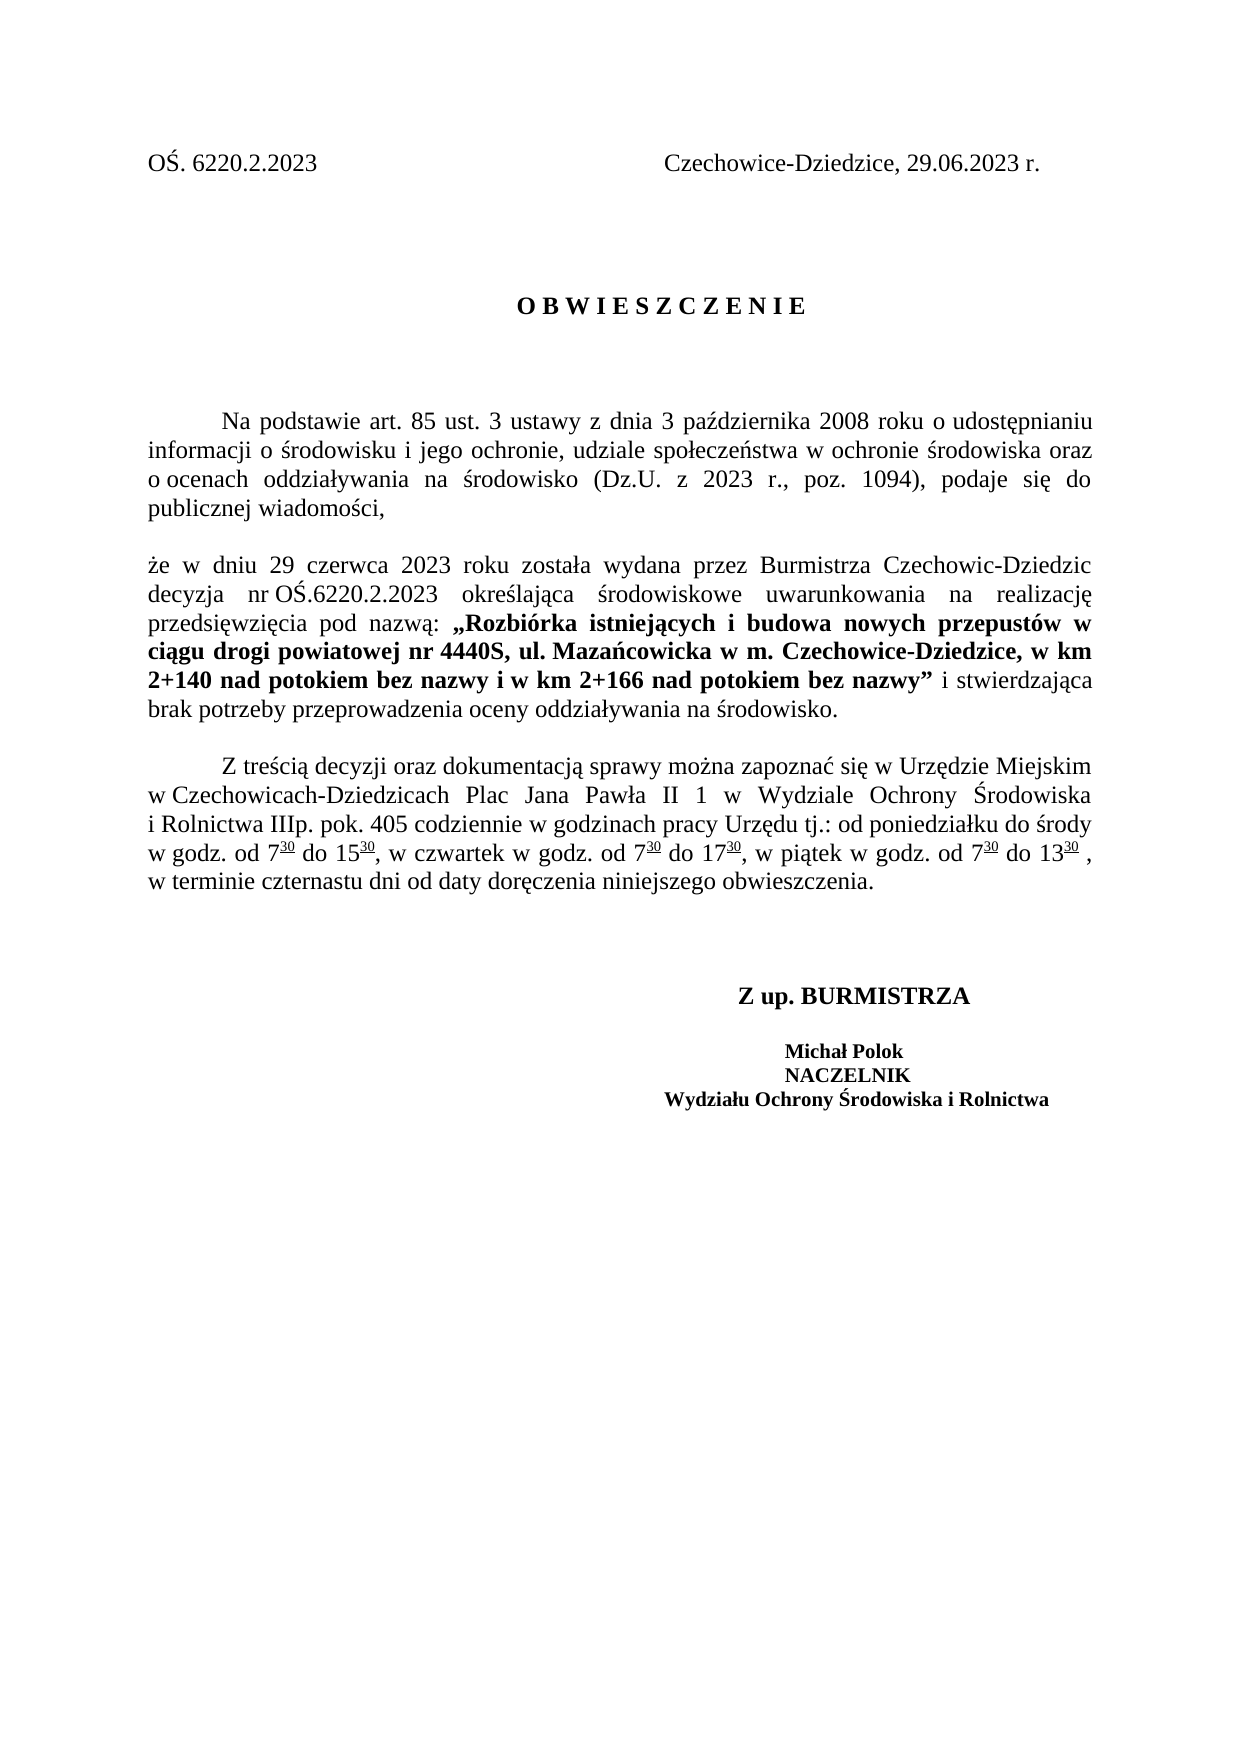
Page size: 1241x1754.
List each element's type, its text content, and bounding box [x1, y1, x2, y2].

text Na podstawie art. 85 ust. 3 ustawy z dnia 3 października 2008 roku o udostępnianiu informacji o środowisku i jego ochronie, udziale społeczeństwa w ochronie środowiska oraz o ocenach oddziaływania na środowisko (Dz.U. z 2023 r., poz. 1094), podaje się do publicznej wiadomości, [148, 406, 1093, 521]
text O B W I E S Z C Z E N I E [148, 291, 1093, 320]
text Z up. BURMISTRZA [148, 981, 1093, 1010]
text że w dniu 29 czerwca 2023 roku została wydana przez Burmistrza Czechowic-Dziedzic decyzja nr OŚ.6220.2.2023 określająca środowiskowe uwarunkowania na realizację przedsięwzięcia pod nazwą: „Rozbiórka istniejących i budowa nowych przepustów w ciągu drogi powiatowej nr 4440S, ul. Mazańcowicka w m. Czechowice-Dziedzice, w km 2+140 nad potokiem bez nazwy i w km 2+166 nad potokiem bez nazwy” i stwierdzająca brak potrzeby przeprowadzenia oceny oddziaływania na środowisko. [148, 550, 1093, 723]
text Michał Polok [148, 1039, 1093, 1063]
text Z treścią decyzji oraz dokumentacją sprawy można zapoznać się w Urzędzie Miejskim w Czechowicach-Dziedzicach Plac Jana Pawła II 1 w Wydziale Ochrony Środowiska i Rolnictwa IIIp. pok. 405 codziennie w godzinach pracy Urzędu tj.: od poniedziałku do środy w godz. od 730 do 1530, w czwartek w godz. od 730 do 1730, w piątek w godz. od 730 do 1330 , w terminie czternastu dni od daty doręczenia niniejszego obwieszczenia. [148, 751, 1093, 895]
text NACZELNIK [148, 1063, 1093, 1087]
text OŚ. 6220.2.2023 Czechowice-Dziedzice, 29.06.2023 r. [148, 148, 1093, 176]
text Wydziału Ochrony Środowiska i Rolnictwa [148, 1087, 1093, 1111]
